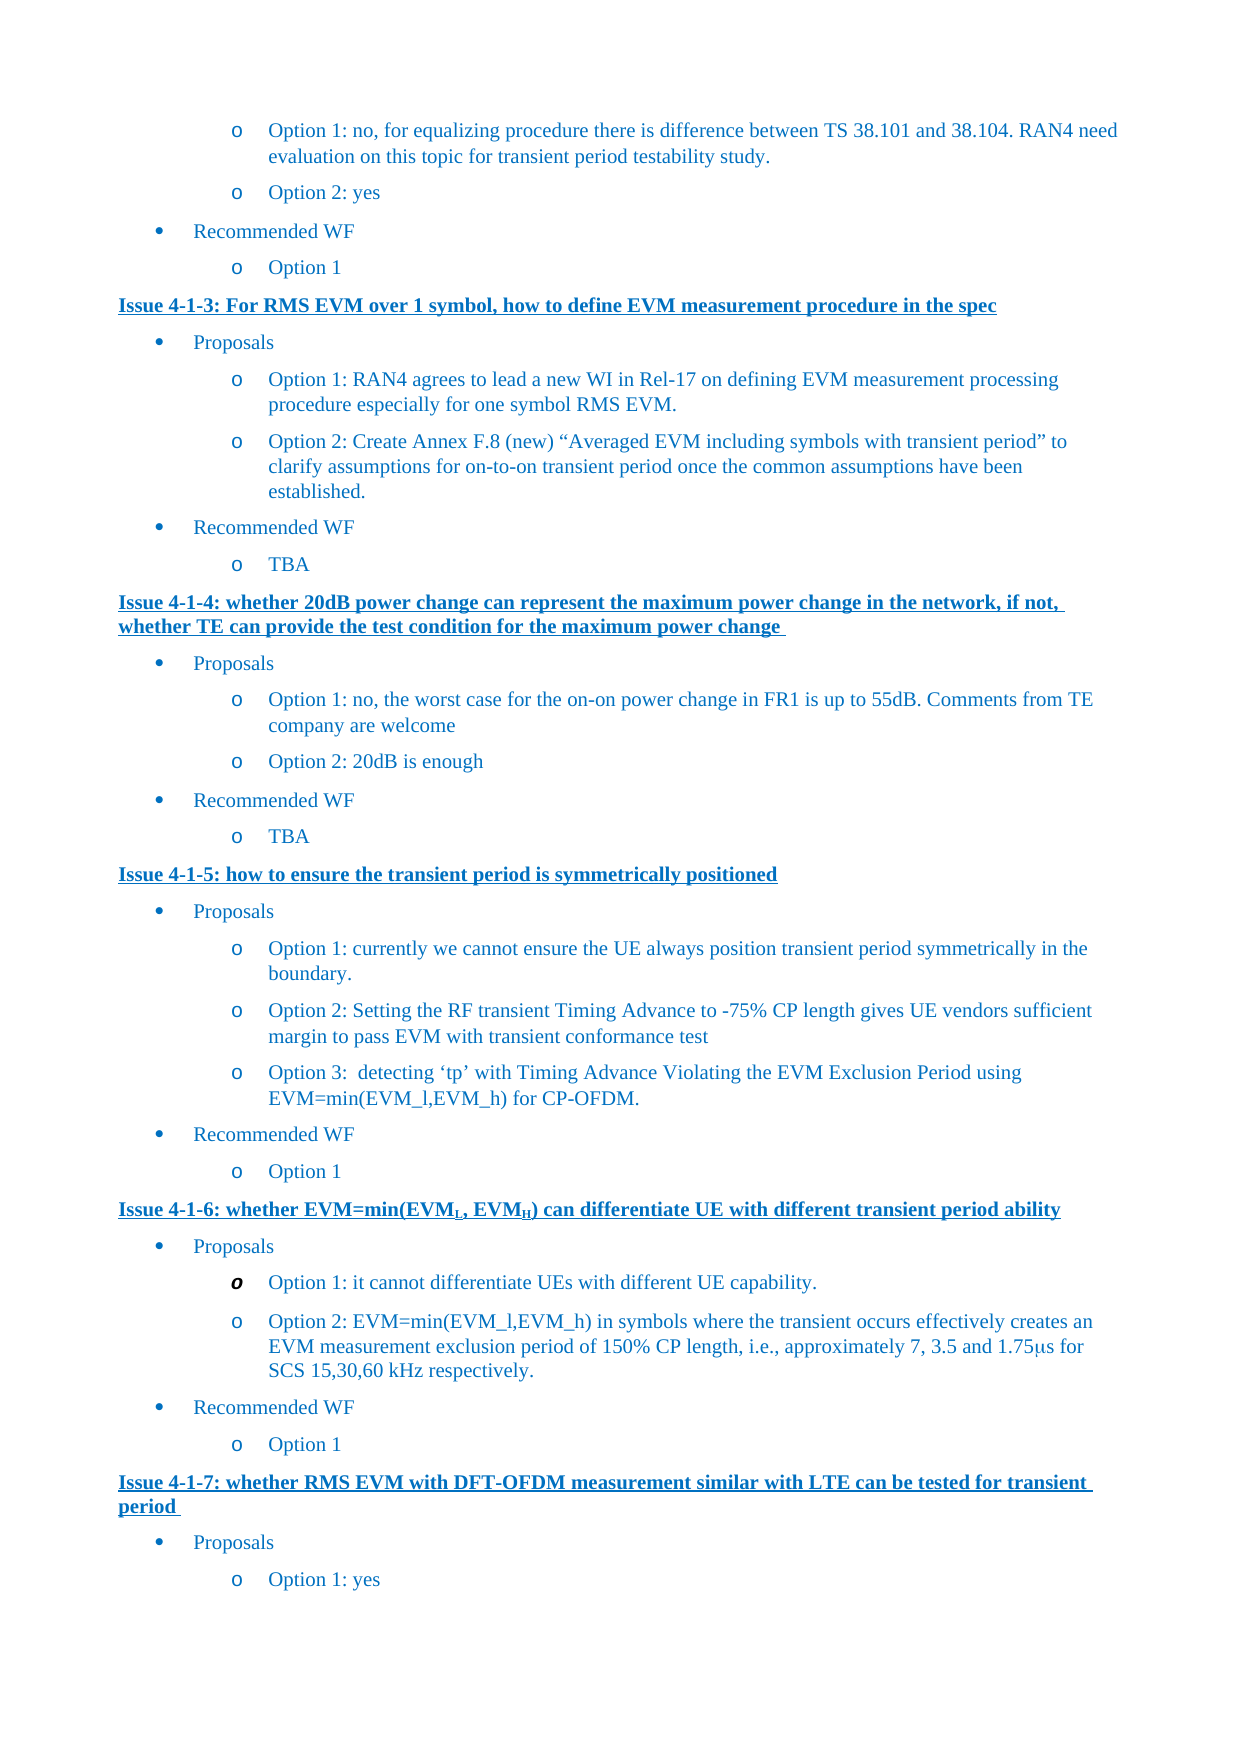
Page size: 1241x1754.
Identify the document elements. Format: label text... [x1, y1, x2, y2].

list Option 1: yes [231, 1567, 1122, 1593]
list Proposals [156, 1530, 1122, 1554]
list Option 2: 20dB is enough [231, 749, 1122, 775]
list Option 1 [231, 255, 1122, 281]
list Proposals [156, 899, 1122, 923]
list Option 1: no, the worst case for the on-on power change in FR1 is up to 55dB. Comments from TE company are welcome [231, 687, 1122, 737]
text Issue 4-1-3: For RMS EVM over 1 symbol, how to define EVM measurement procedure in the spec [118, 293, 1122, 317]
list Option 2: Create Annex F.8 (new) “Averaged EVM including symbols with transient period” to clarify assumptions for on-to-on transient period once the common assumptions have been established. [231, 429, 1122, 503]
list Proposals [156, 330, 1122, 354]
list Option 1: it cannot differentiate UEs with different UE capability. [231, 1270, 1122, 1296]
text Issue 4-1-6: whether EVM=min(EVML, EVMH) can differentiate UE with different transient period ability [118, 1197, 1122, 1221]
list Option 2: Setting the RF transient Timing Advance to -75% CP length gives UE vendors sufficient margin to pass EVM with transient conformance test [231, 998, 1122, 1048]
text Issue 4-1-5: how to ensure the transient period is symmetrically positioned [118, 862, 1122, 886]
list Option 1: no, for equalizing procedure there is difference between TS 38.101 and 38.104. RAN4 need evaluation on this topic for transient period testability study. [231, 118, 1122, 168]
list TBA [231, 552, 1122, 577]
list Option 1 [231, 1431, 1122, 1457]
list Recommended WF [156, 1122, 1122, 1146]
list Option 1: RAN4 agrees to lead a new WI in Rel-17 on defining EVM measurement processing procedure especially for one symbol RMS EVM. [231, 366, 1122, 416]
list Option 2: EVM=min(EVM_l,EVM_h) in symbols where the transient occurs effectively creates an EVM measurement exclusion period of 150% CP length, i.e., approximately 7, 3.5 and 1.75s for SCS 15,30,60 kHz respectively. [231, 1308, 1122, 1382]
list Recommended WF [156, 788, 1122, 812]
list Option 3: detecting ‘tp’ with Timing Advance Violating the EVM Exclusion Period using EVM=min(EVM_l,EVM_h) for CP-OFDM. [231, 1060, 1122, 1110]
list Option 1 [231, 1159, 1122, 1185]
list Option 2: yes [231, 180, 1122, 206]
list Proposals [156, 1234, 1122, 1258]
text Issue 4-1-7: whether RMS EVM with DFT-OFDM measurement similar with LTE can be tested for transient period [118, 1470, 1122, 1518]
list Proposals [156, 651, 1122, 674]
list TBA [231, 824, 1122, 850]
list Recommended WF [156, 218, 1122, 243]
text Issue 4-1-4: whether 20dB power change can represent the maximum power change in the network, if not, whether TE can provide the test condition for the maximum power change [118, 590, 1122, 638]
list Recommended WF [156, 515, 1122, 539]
list Recommended WF [156, 1395, 1122, 1419]
list Option 1: currently we cannot ensure the UE always position transient period symmetrically in the boundary. [231, 936, 1122, 985]
